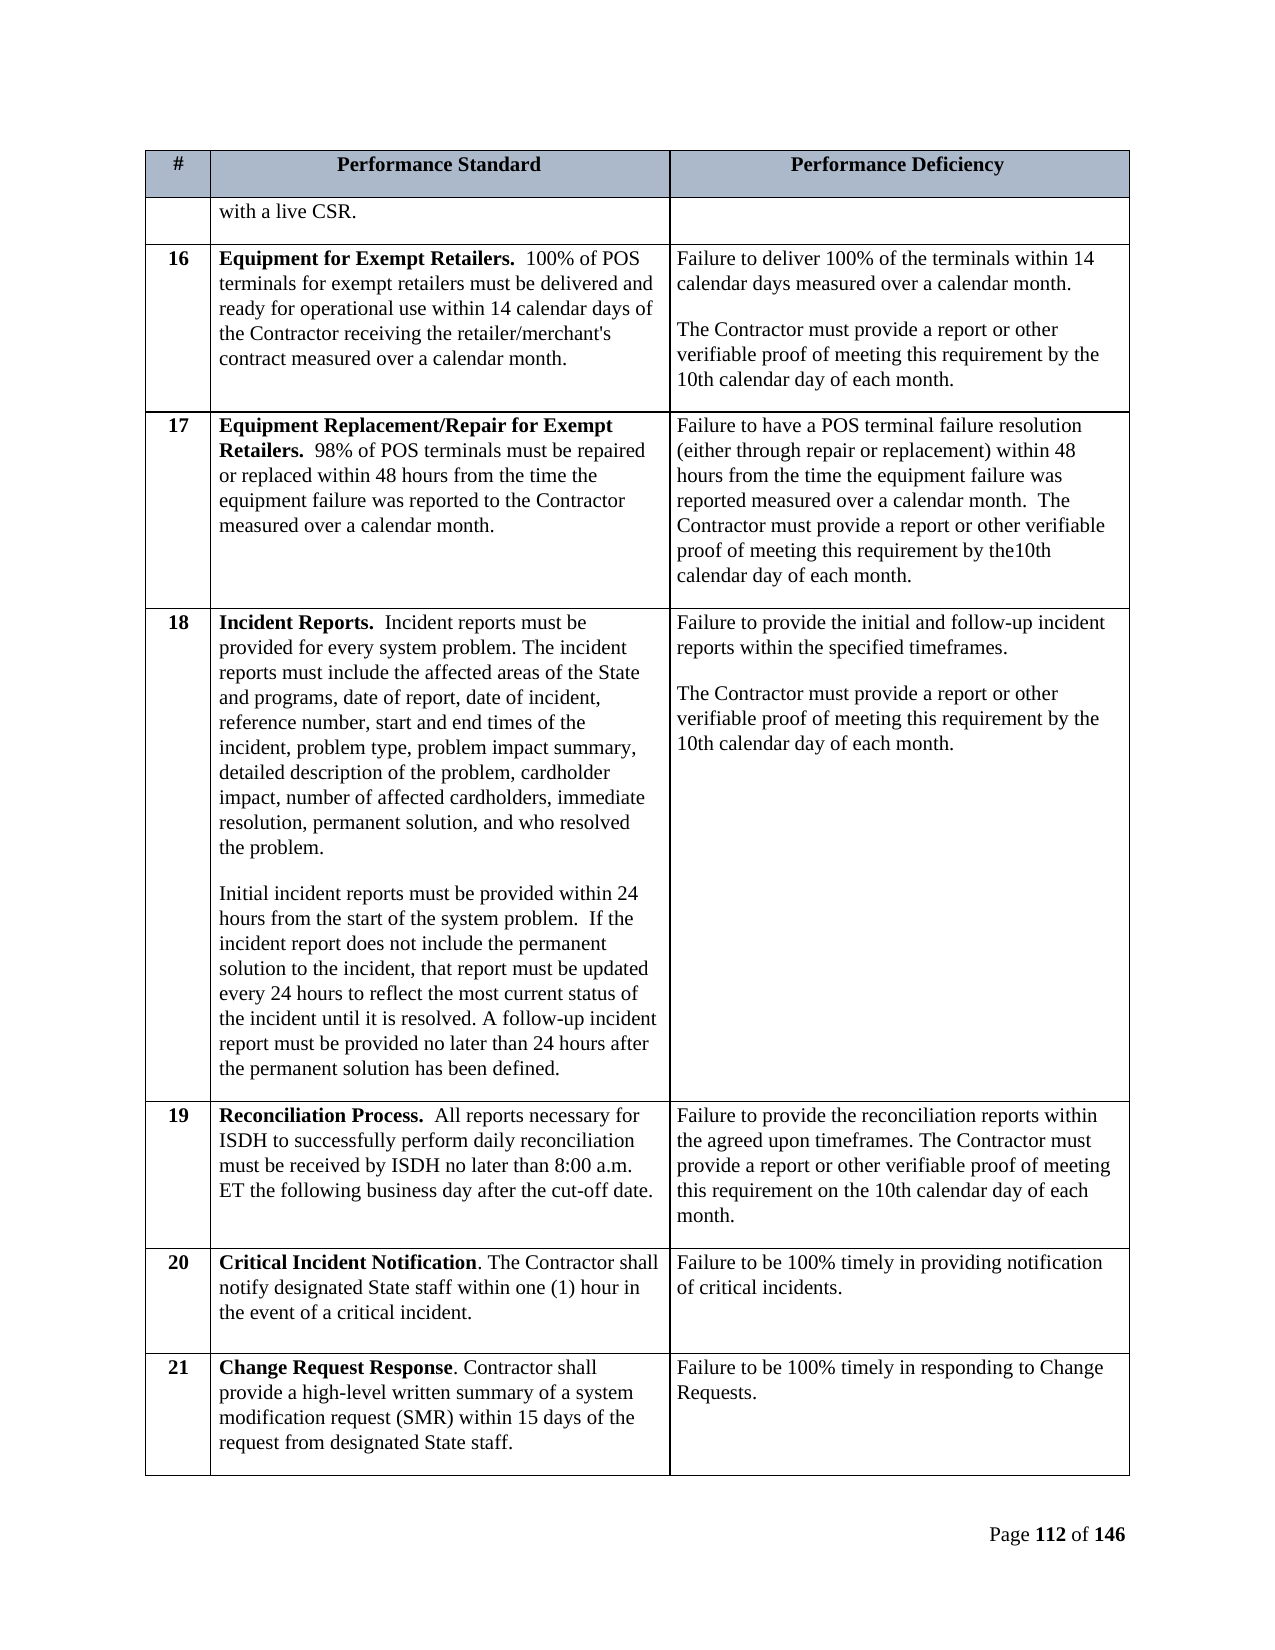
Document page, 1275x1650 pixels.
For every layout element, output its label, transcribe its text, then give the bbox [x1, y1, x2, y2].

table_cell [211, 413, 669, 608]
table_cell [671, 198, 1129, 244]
table_cell 15 [146, 198, 210, 244]
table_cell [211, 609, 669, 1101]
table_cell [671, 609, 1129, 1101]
table_header Performance Standard [211, 151, 669, 197]
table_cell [211, 198, 669, 244]
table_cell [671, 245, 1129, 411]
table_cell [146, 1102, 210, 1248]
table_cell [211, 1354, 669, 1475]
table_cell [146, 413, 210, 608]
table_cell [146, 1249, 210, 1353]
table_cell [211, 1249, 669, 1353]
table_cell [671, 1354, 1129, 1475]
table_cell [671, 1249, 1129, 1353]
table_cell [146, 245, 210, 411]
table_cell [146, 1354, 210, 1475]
table_header Performance Deficiency [671, 151, 1129, 197]
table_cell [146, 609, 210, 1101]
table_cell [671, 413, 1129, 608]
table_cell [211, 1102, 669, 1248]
table_header # [146, 151, 210, 197]
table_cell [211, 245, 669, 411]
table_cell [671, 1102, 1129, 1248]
